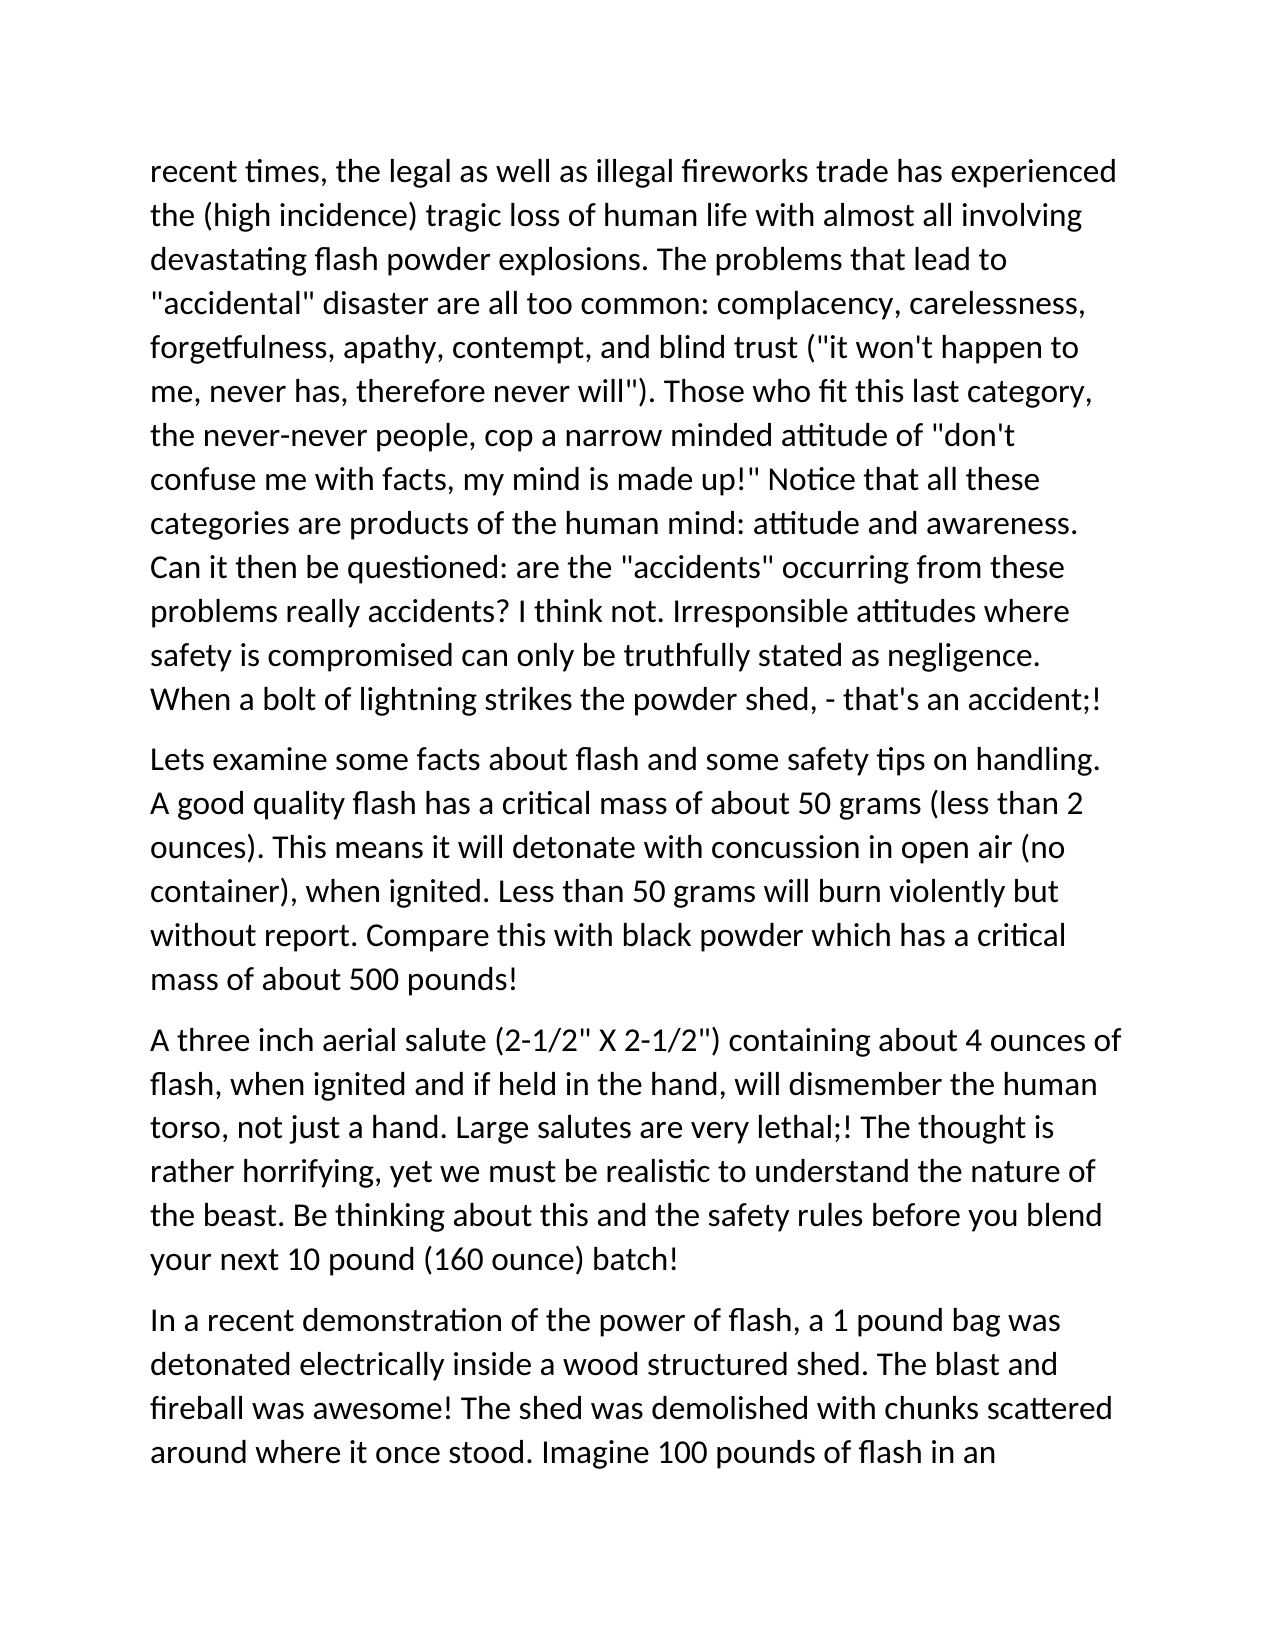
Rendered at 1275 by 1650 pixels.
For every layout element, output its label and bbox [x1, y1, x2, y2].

table_header [150, 150, 1125, 1472]
